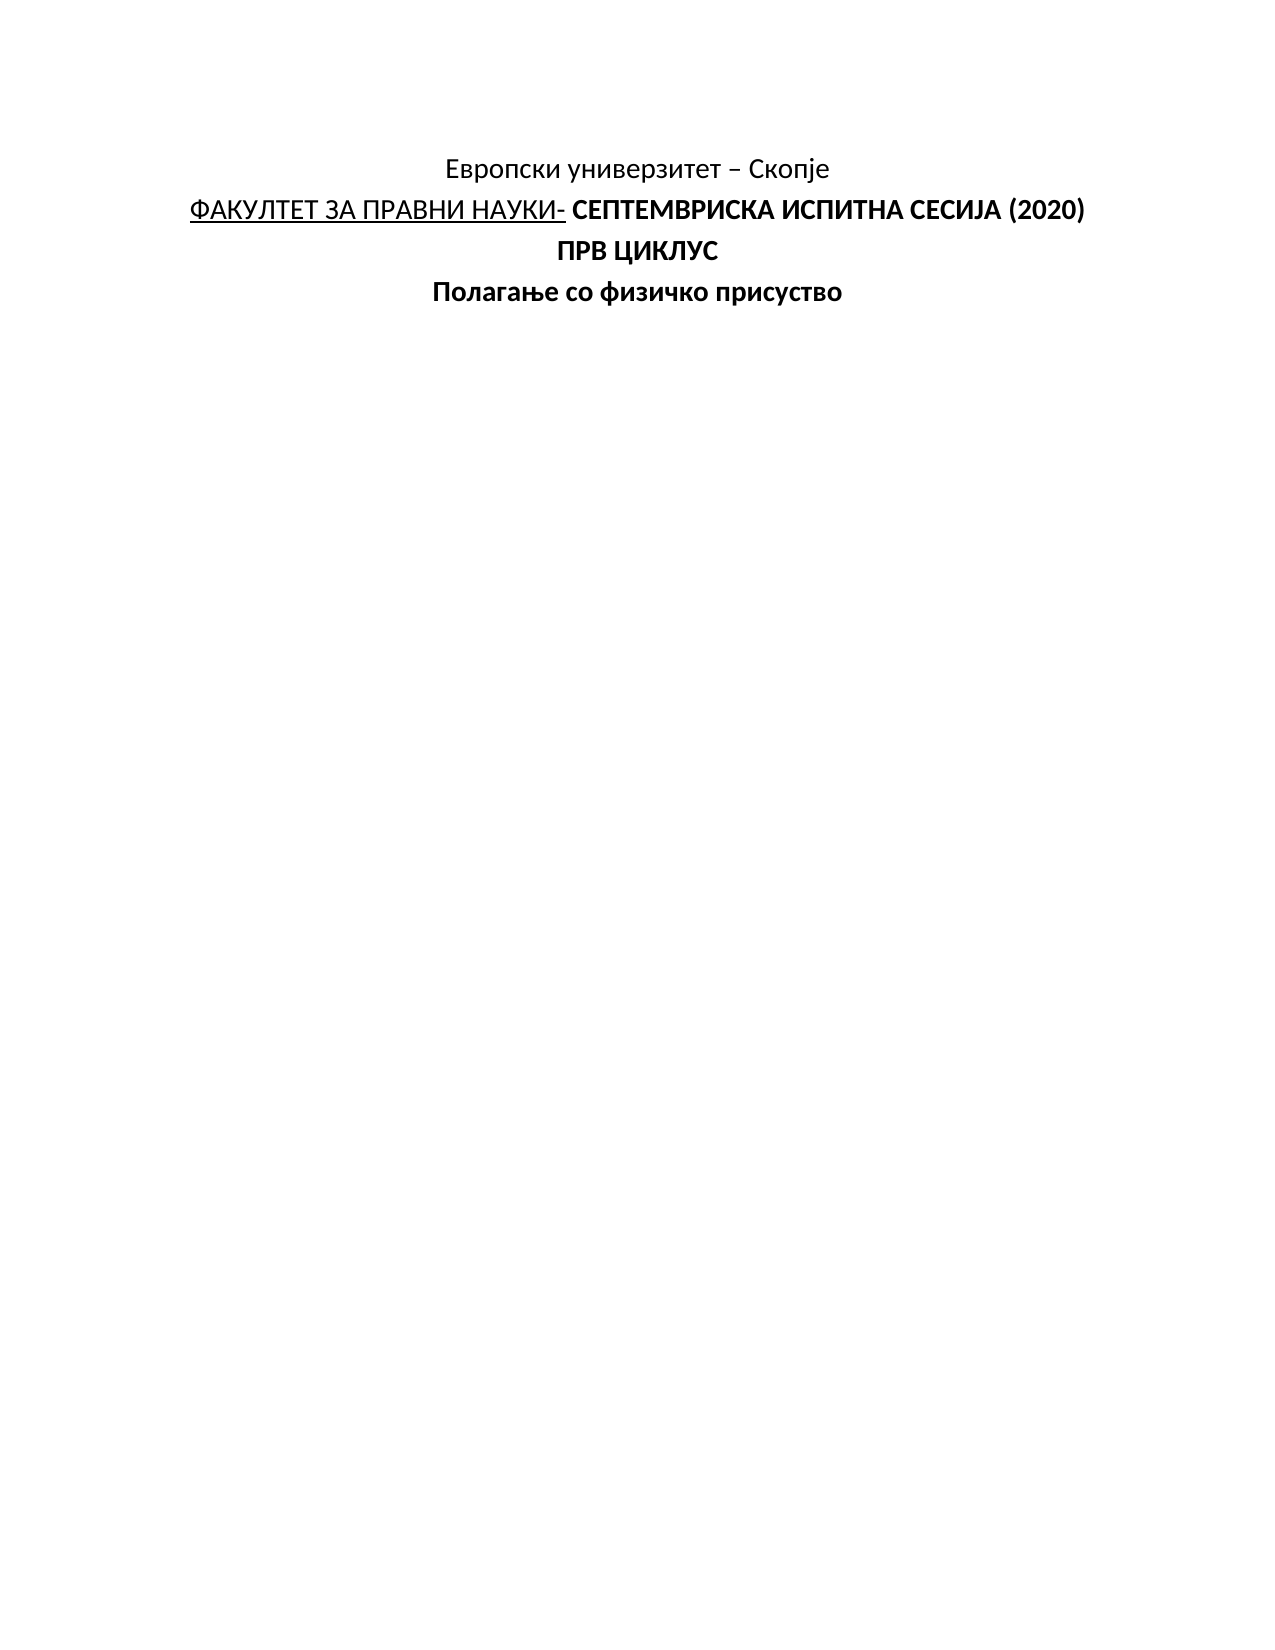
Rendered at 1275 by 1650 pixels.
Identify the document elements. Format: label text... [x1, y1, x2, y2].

text Европски универзитет – Скопје [150, 150, 1125, 186]
text ФАКУЛТЕТ ЗА ПРАВНИ НАУКИ- СЕПТЕМВРИСКА ИСПИТНА СЕСИЈА (2020) [150, 191, 1125, 227]
text ПРВ ЦИКЛУС [150, 232, 1125, 267]
text Полагање со физичко присуство [150, 273, 1125, 308]
